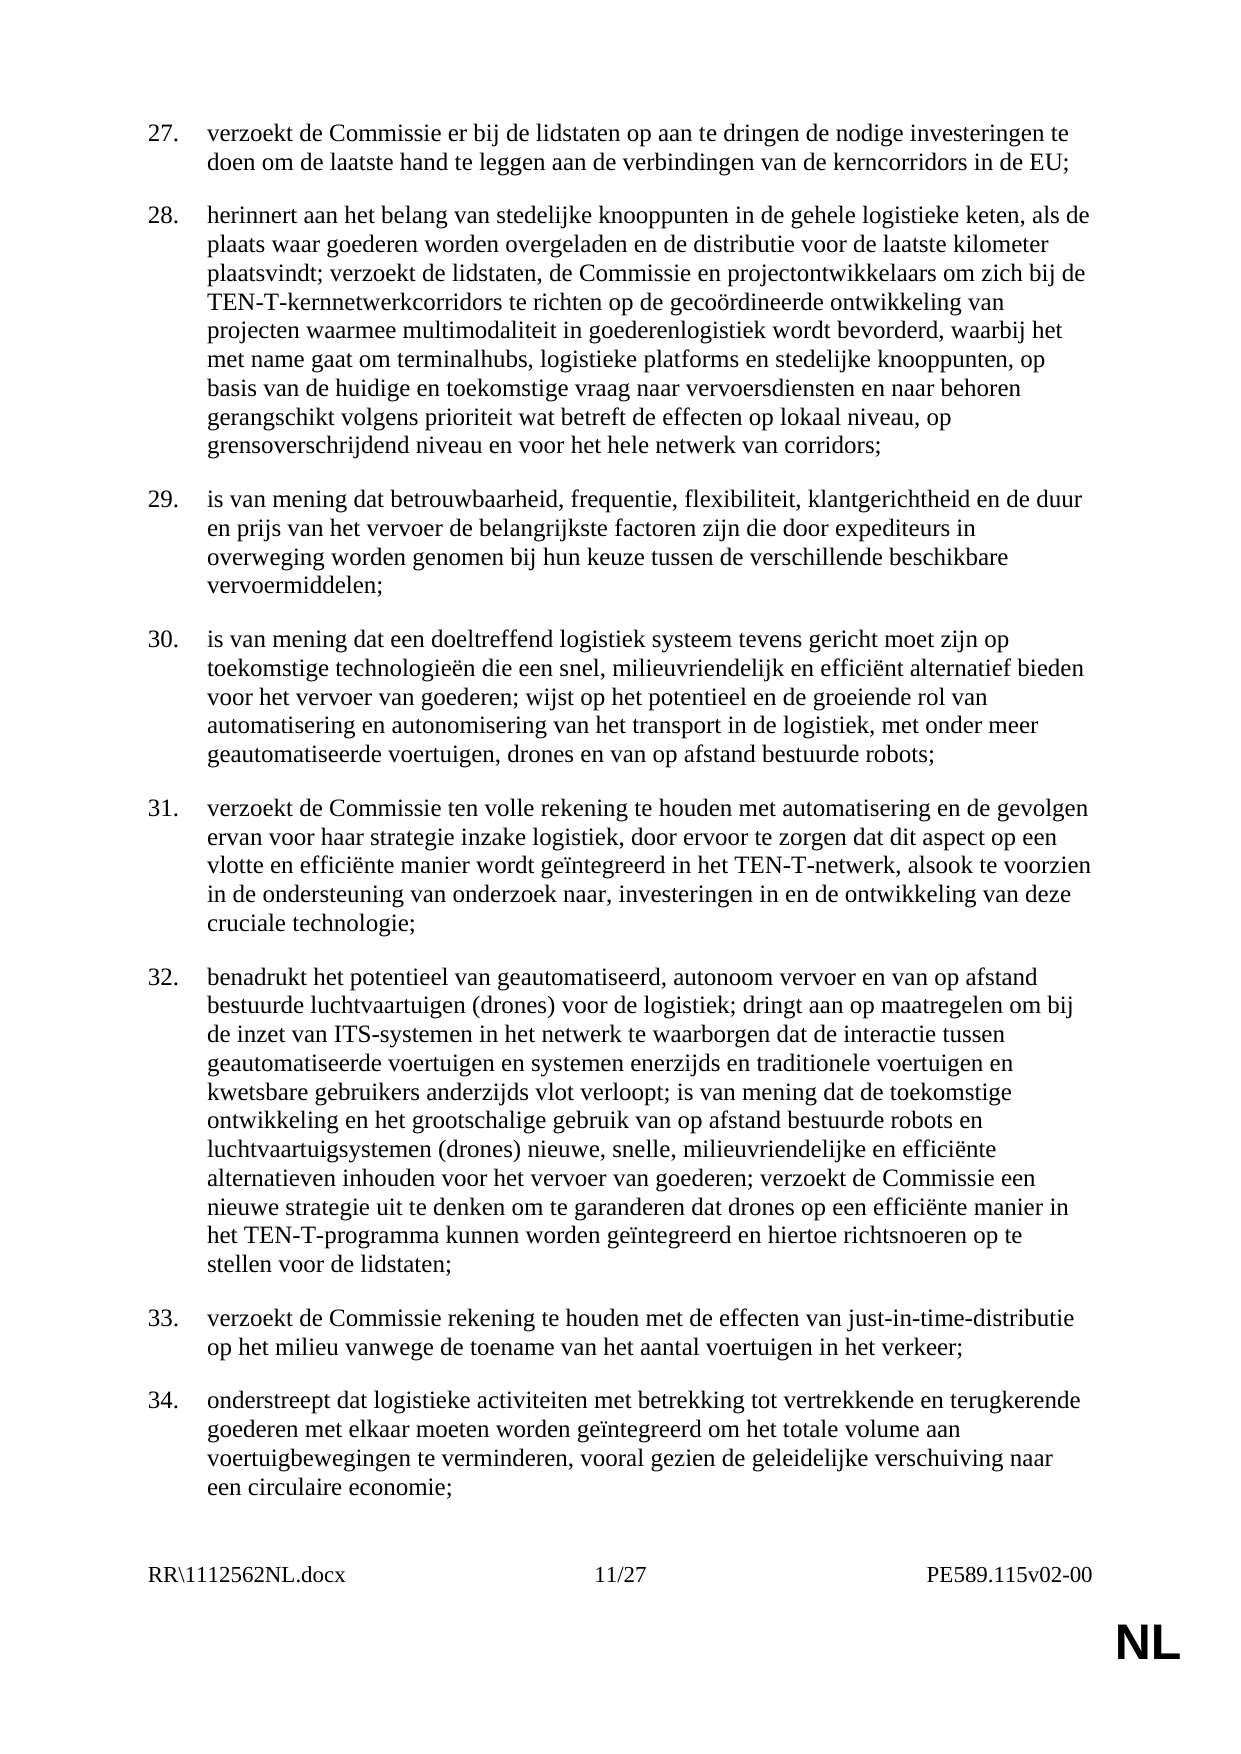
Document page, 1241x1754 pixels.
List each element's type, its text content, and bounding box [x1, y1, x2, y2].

text 28. herinnert aan het belang van stedelijke knooppunten in de gehele logistieke keten, als de plaats waar goederen worden overgeladen en de distributie voor de laatste kilometer plaatsvindt; verzoekt de lidstaten, de Commissie en projectontwikkelaars om zich bij de TEN-T-kernnetwerkcorridors te richten op de gecoördineerde ontwikkeling van projecten waarmee multimodaliteit in goederenlogistiek wordt bevorderd, waarbij het met name gaat om terminalhubs, logistieke platforms en stedelijke knooppunten, op basis van de huidige en toekomstige vraag naar vervoersdiensten en naar behoren gerangschikt volgens prioriteit wat betreft de effecten op lokaal niveau, op grensoverschrijdend niveau en voor het hele netwerk van corridors; [148, 201, 1092, 459]
text 31. verzoekt de Commissie ten volle rekening te houden met automatisering en de gevolgen ervan voor haar strategie inzake logistiek, door ervoor te zorgen dat dit aspect op een vlotte en efficiënte manier wordt geïntegreerd in het TEN-T-netwerk, alsook te voorzien in de ondersteuning van onderzoek naar, investeringen in en de ontwikkeling van deze cruciale technologie; [148, 793, 1092, 937]
text 33. verzoekt de Commissie rekening te houden met de effecten van just-in-time-distributie op het milieu vanwege de toename van het aantal voertuigen in het verkeer; [148, 1303, 1092, 1361]
text 32. benadrukt het potentieel van geautomatiseerd, autonoom vervoer en van op afstand bestuurde luchtvaartuigen (drones) voor de logistiek; dringt aan op maatregelen om bij de inzet van ITS-systemen in het netwerk te waarborgen dat de interactie tussen geautomatiseerde voertuigen en systemen enerzijds en traditionele voertuigen en kwetsbare gebruikers anderzijds vlot verloopt; is van mening dat de toekomstige ontwikkeling en het grootschalige gebruik van op afstand bestuurde robots en luchtvaartuigsystemen (drones) nieuwe, snelle, milieuvriendelijke en efficiënte alternatieven inhouden voor het vervoer van goederen; verzoekt de Commissie een nieuwe strategie uit te denken om te garanderen dat drones op een efficiënte manier in het TEN-T-programma kunnen worden geïntegreerd en hiertoe richtsnoeren op te stellen voor de lidstaten; [148, 962, 1092, 1278]
text 34. onderstreept dat logistieke activiteiten met betrekking tot vertrekkende en terugkerende goederen met elkaar moeten worden geïntegreerd om het totale volume aan voertuigbewegingen te verminderen, vooral gezien de geleidelijke verschuiving naar een circulaire economie; [148, 1386, 1092, 1501]
text 30. is van mening dat een doeltreffend logistiek systeem tevens gericht moet zijn op toekomstige technologieën die een snel, milieuvriendelijk en efficiënt alternatief bieden voor het vervoer van goederen; wijst op het potentieel en de groeiende rol van automatisering en autonomisering van het transport in de logistiek, met onder meer geautomatiseerde voertuigen, drones en van op afstand bestuurde robots; [148, 624, 1092, 768]
text 29. is van mening dat betrouwbaarheid, frequentie, flexibiliteit, klantgerichtheid en de duur en prijs van het vervoer de belangrijkste factoren zijn die door expediteurs in overweging worden genomen bij hun keuze tussen de verschillende beschikbare vervoermiddelen; [148, 484, 1092, 599]
text 27. verzoekt de Commissie er bij de lidstaten op aan te dringen de nodige investeringen te doen om de laatste hand te leggen aan de verbindingen van de kerncorridors in de EU; [148, 118, 1092, 176]
